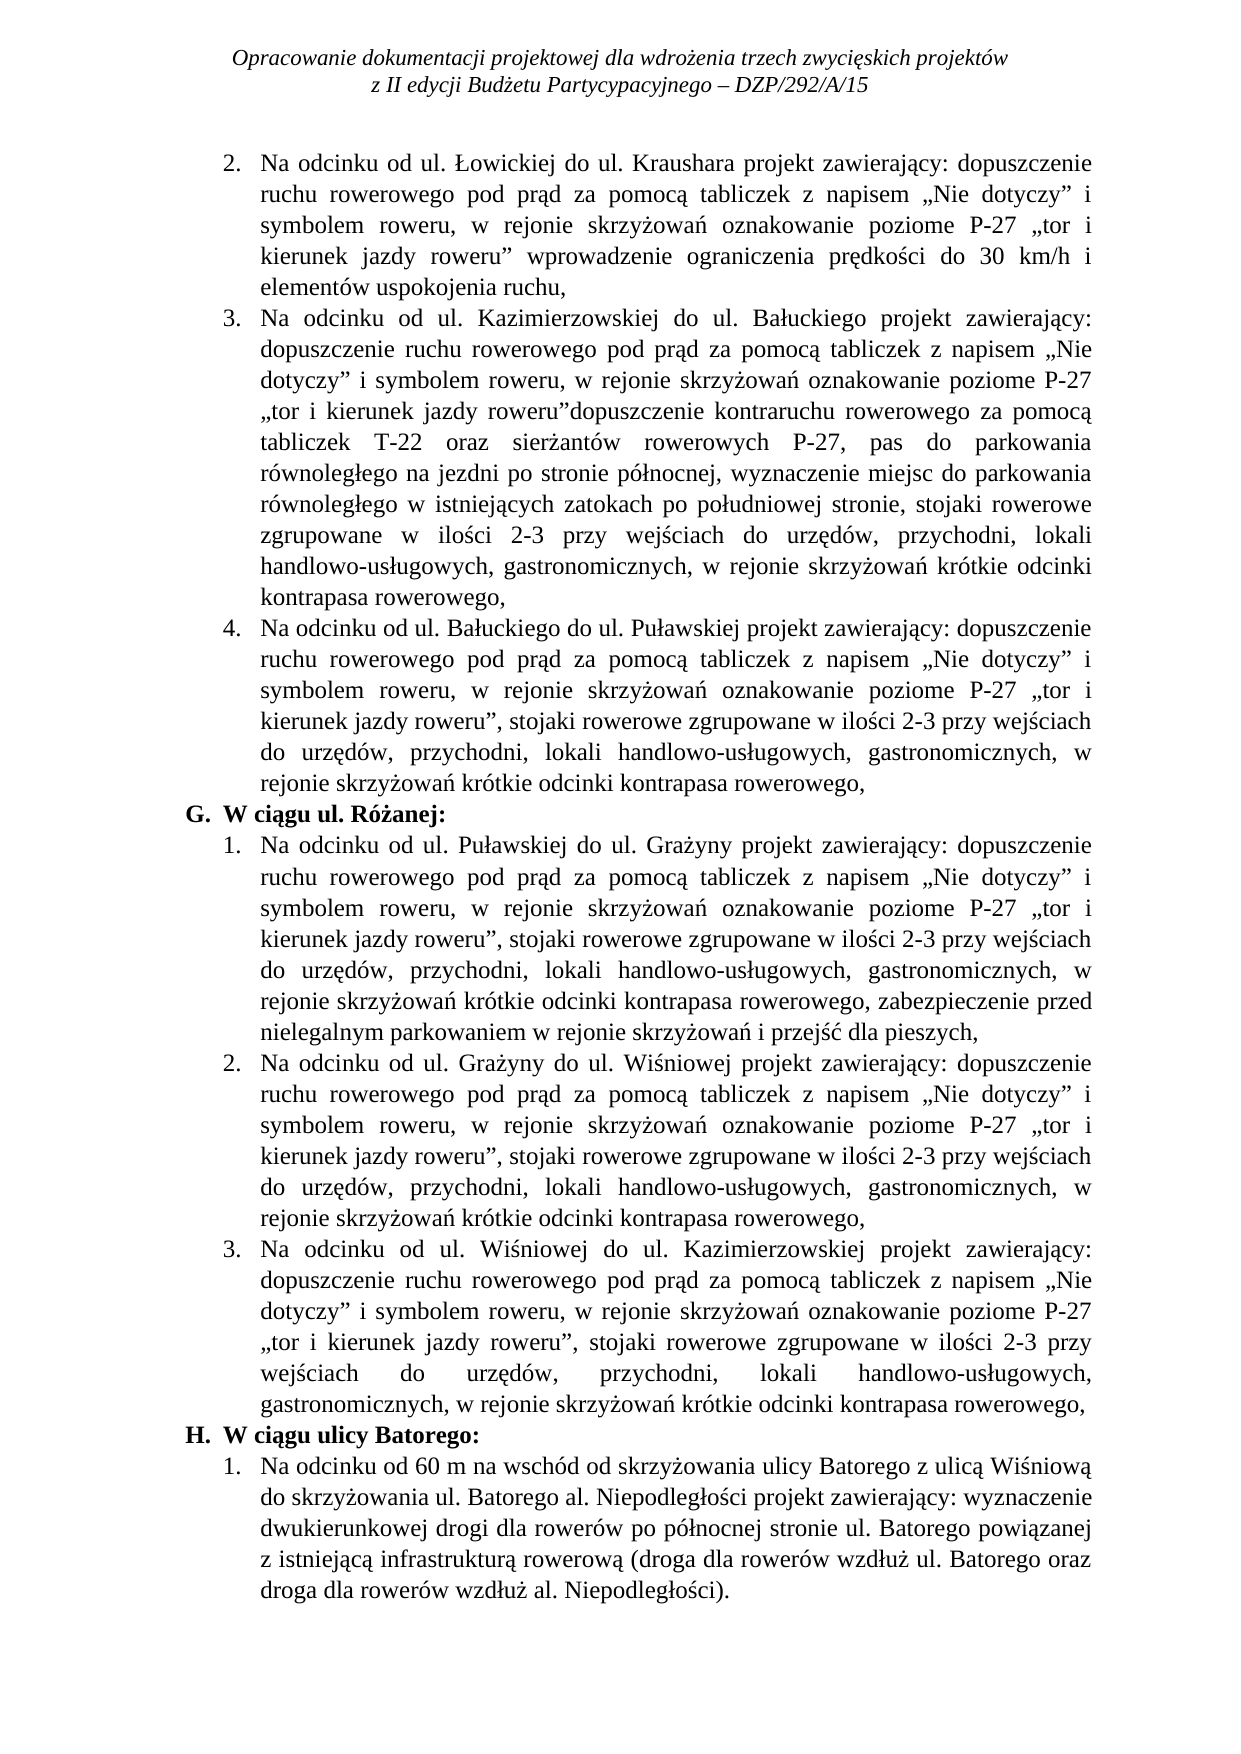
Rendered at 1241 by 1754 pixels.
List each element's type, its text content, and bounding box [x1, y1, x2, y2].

list Na odcinku od ul. Wiśniowej do ul. Kazimierzowskiej projekt zawierający: dopuszczenie ruchu rowerowego pod prąd za pomocą tabliczek z napisem „Nie dotyczy” i symbolem roweru, w rejonie skrzyżowań oznakowanie poziome P-27 „tor i kierunek jazdy roweru”, stojaki rowerowe zgrupowane w ilości 2-3 przy wejściach do urzędów, przychodni, lokali handlowo-usługowych, gastronomicznych, w rejonie skrzyżowań krótkie odcinki kontrapasa rowerowego, [223, 1234, 1093, 1418]
list Na odcinku od ul. Łowickiej do ul. Kraushara projekt zawierający: dopuszczenie ruchu rowerowego pod prąd za pomocą tabliczek z napisem „Nie dotyczy” i symbolem roweru, w rejonie skrzyżowań oznakowanie poziome P-27 „tor i kierunek jazdy roweru” wprowadzenie ograniczenia prędkości do 30 km/h i elementów uspokojenia ruchu, [223, 148, 1093, 301]
list Na odcinku od ul. Kazimierzowskiej do ul. Bałuckiego projekt zawierający: dopuszczenie ruchu rowerowego pod prąd za pomocą tabliczek z napisem „Nie dotyczy” i symbolem roweru, w rejonie skrzyżowań oznakowanie poziome P-27 „tor i kierunek jazdy roweru”dopuszczenie kontraruchu rowerowego za pomocą tabliczek T-22 oraz sierżantów rowerowych P-27, pas do parkowania równoległego na jezdni po stronie północnej, wyznaczenie miejsc do parkowania równoległego w istniejących zatokach po południowej stronie, stojaki rowerowe zgrupowane w ilości 2-3 przy wejściach do urzędów, przychodni, lokali handlowo-usługowych, gastronomicznych, w rejonie skrzyżowań krótkie odcinki kontrapasa rowerowego, [223, 303, 1093, 611]
list W ciągu ul. Różanej: [185, 799, 1093, 828]
list W ciągu ulicy Batorego: [185, 1420, 1093, 1449]
list Na odcinku od ul. Grażyny do ul. Wiśniowej projekt zawierający: dopuszczenie ruchu rowerowego pod prąd za pomocą tabliczek z napisem „Nie dotyczy” i symbolem roweru, w rejonie skrzyżowań oznakowanie poziome P-27 „tor i kierunek jazdy roweru”, stojaki rowerowe zgrupowane w ilości 2-3 przy wejściach do urzędów, przychodni, lokali handlowo-usługowych, gastronomicznych, w rejonie skrzyżowań krótkie odcinki kontrapasa rowerowego, [223, 1048, 1093, 1232]
list Na odcinku od 60 m na wschód od skrzyżowania ulicy Batorego z ulicą Wiśniową do skrzyżowania ul. Batorego al. Niepodległości projekt zawierający: wyznaczenie dwukierunkowej drogi dla rowerów po północnej stronie ul. Batorego powiązanej z istniejącą infrastrukturą rowerową (droga dla rowerów wzdłuż ul. Batorego oraz droga dla rowerów wzdłuż al. Niepodległości). [223, 1451, 1093, 1604]
list Na odcinku od ul. Bałuckiego do ul. Puławskiej projekt zawierający: dopuszczenie ruchu rowerowego pod prąd za pomocą tabliczek z napisem „Nie dotyczy” i symbolem roweru, w rejonie skrzyżowań oznakowanie poziome P-27 „tor i kierunek jazdy roweru”, stojaki rowerowe zgrupowane w ilości 2-3 przy wejściach do urzędów, przychodni, lokali handlowo-usługowych, gastronomicznych, w rejonie skrzyżowań krótkie odcinki kontrapasa rowerowego, [223, 613, 1093, 797]
list Na odcinku od ul. Puławskiej do ul. Grażyny projekt zawierający: dopuszczenie ruchu rowerowego pod prąd za pomocą tabliczek z napisem „Nie dotyczy” i symbolem roweru, w rejonie skrzyżowań oznakowanie poziome P-27 „tor i kierunek jazdy roweru”, stojaki rowerowe zgrupowane w ilości 2-3 przy wejściach do urzędów, przychodni, lokali handlowo-usługowych, gastronomicznych, w rejonie skrzyżowań krótkie odcinki kontrapasa rowerowego, zabezpieczenie przed nielegalnym parkowaniem w rejonie skrzyżowań i przejść dla pieszych, [223, 831, 1093, 1046]
